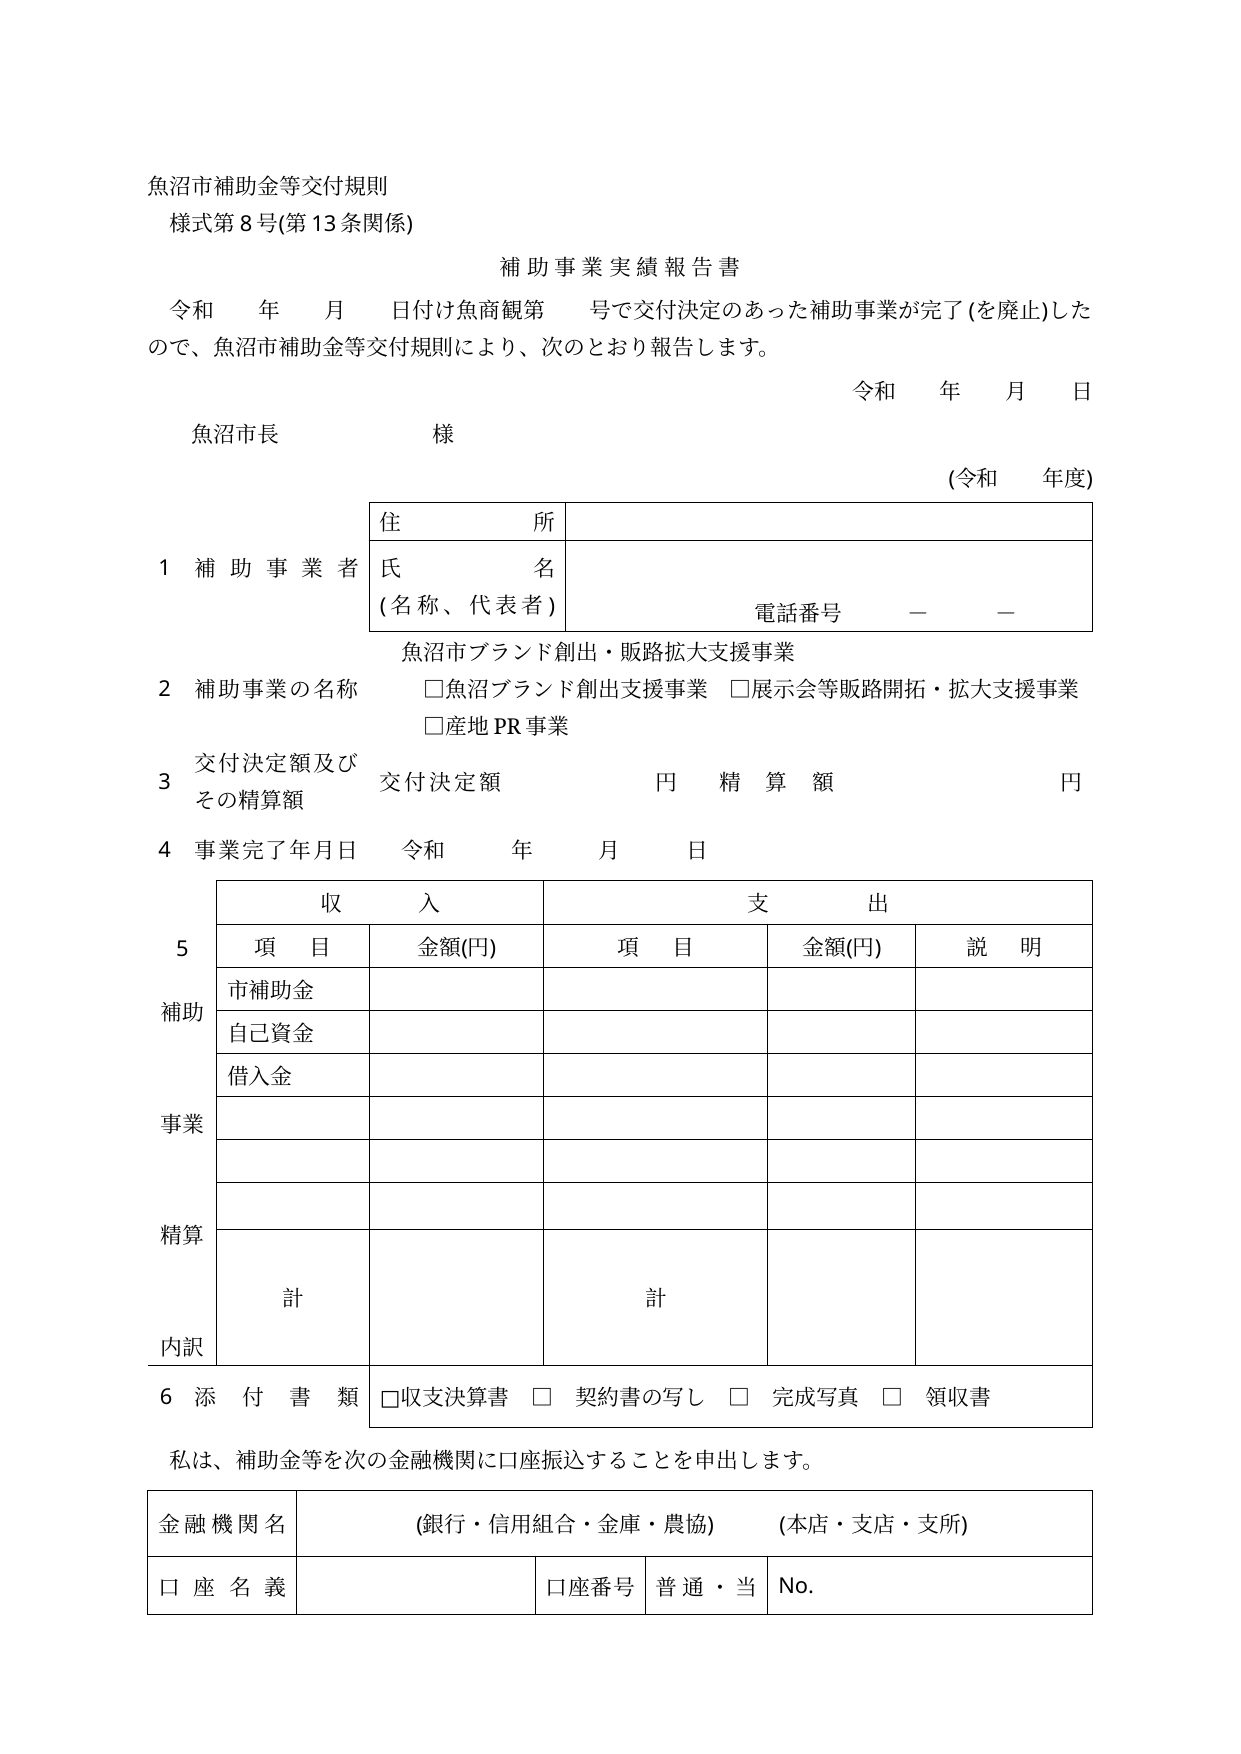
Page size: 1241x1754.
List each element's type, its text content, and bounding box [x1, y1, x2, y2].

text 様式第8号(第13条関係) [148, 204, 1092, 241]
table_cell 普通・当座 [646, 1557, 767, 1614]
table_cell 交付決定額 [369, 744, 511, 818]
text 魚沼市長 様 [148, 415, 1092, 452]
table_cell [916, 1097, 1092, 1139]
table_cell [916, 1011, 1092, 1053]
table_cell [768, 1097, 915, 1139]
table_cell 口座番号 [536, 1557, 645, 1614]
table_header 住所 [370, 503, 565, 540]
table_header 金融機関名 [148, 1491, 296, 1556]
table_cell [916, 1230, 1092, 1364]
table_cell 交付決定額及びその精算額 [184, 744, 369, 818]
table_cell 電話番号 － － [566, 541, 1092, 631]
table_cell 添付書類 [184, 1366, 369, 1427]
table_cell [768, 968, 915, 1010]
table_cell [544, 1097, 767, 1139]
table_cell 円 [844, 744, 1093, 818]
table_cell [544, 1054, 767, 1096]
table_cell [217, 1183, 369, 1228]
table_cell No. [768, 1557, 1092, 1614]
table_cell [544, 1183, 767, 1228]
table_cell [370, 1140, 543, 1182]
table_cell 魚沼市ブランド創出・販路拡大支援事業 □魚沼ブランド創出支援事業 □展示会等販路開拓・拡大支援事業 □産地PR事業 [369, 632, 1093, 743]
table_cell [768, 1054, 915, 1096]
table_cell 4 [148, 818, 184, 880]
table_cell 2 [148, 631, 184, 743]
table_cell 項目 [544, 925, 767, 967]
table_cell 収入 [217, 881, 543, 923]
table_cell [768, 1011, 915, 1053]
table_header 1 [148, 502, 184, 631]
table_cell 項目 [217, 925, 369, 967]
table_cell 事業完了年月日 [184, 818, 369, 880]
table_cell 補助事業精算内訳 [148, 967, 216, 1364]
table_cell 金額(円) [768, 925, 915, 967]
table_cell 説明 [916, 925, 1092, 967]
table_cell [544, 1011, 767, 1053]
table_header [566, 503, 1092, 540]
table_header 補助事業者 [184, 502, 369, 631]
table_cell □収支決算書 □ 契約書の写し □ 完成写真 □ 領収書 [370, 1366, 1092, 1427]
table_cell [217, 1097, 369, 1139]
table_cell 支出 [544, 881, 1092, 923]
table_cell 計 [217, 1230, 369, 1364]
table_cell 精算額 [709, 744, 844, 818]
table_cell [370, 968, 543, 1010]
table_cell 3 [148, 744, 184, 818]
table_cell 自己資金 [217, 1011, 369, 1053]
table_cell [544, 1140, 767, 1182]
text 令和 年 月 日 [148, 371, 1092, 408]
table_cell [217, 1140, 369, 1182]
table_cell [370, 1183, 543, 1228]
text 魚沼市補助金等交付規則 [148, 167, 1092, 204]
table_cell 市補助金 [217, 968, 369, 1010]
table_cell [297, 1557, 535, 1614]
table_cell 計 [544, 1230, 767, 1364]
table_cell 借入金 [217, 1054, 369, 1096]
table_cell [370, 1011, 543, 1053]
table_cell [768, 1183, 915, 1228]
text 補助事業実績報告書 [148, 247, 1092, 284]
text 私は、補助金等を次の金融機関に口座振込することを申出します。 [148, 1441, 1092, 1478]
table_cell [768, 1140, 915, 1182]
table_cell [370, 1097, 543, 1139]
table_cell 6 [148, 1366, 184, 1427]
table_header (銀行・信用組合・金庫・農協) (本店・支店・支所) [297, 1491, 1092, 1556]
table_cell [916, 1183, 1092, 1228]
table_cell 氏名 (名称、代表者) [370, 541, 565, 631]
text (令和 年度) [148, 458, 1092, 495]
table_cell [370, 1054, 543, 1096]
table_cell [916, 1140, 1092, 1182]
table_cell [370, 1230, 543, 1364]
table_cell [916, 1054, 1092, 1096]
table_cell 補助事業の名称 [184, 631, 369, 743]
table_cell 令和 年 月 日 [369, 818, 1093, 880]
table_cell [768, 1230, 915, 1364]
table_cell [916, 968, 1092, 1010]
table_cell 金額(円) [370, 925, 543, 967]
table_cell 口座名義 [148, 1557, 296, 1614]
table_cell 円 [511, 744, 709, 818]
table_cell [544, 968, 767, 1010]
text 令和 年 月 日付け魚商観第 号で交付決定のあった補助事業が完了(を廃止)したので、魚沼市補助金等交付規則により、次のとおり報告します。 [148, 291, 1092, 365]
table_cell 5 [148, 880, 216, 967]
